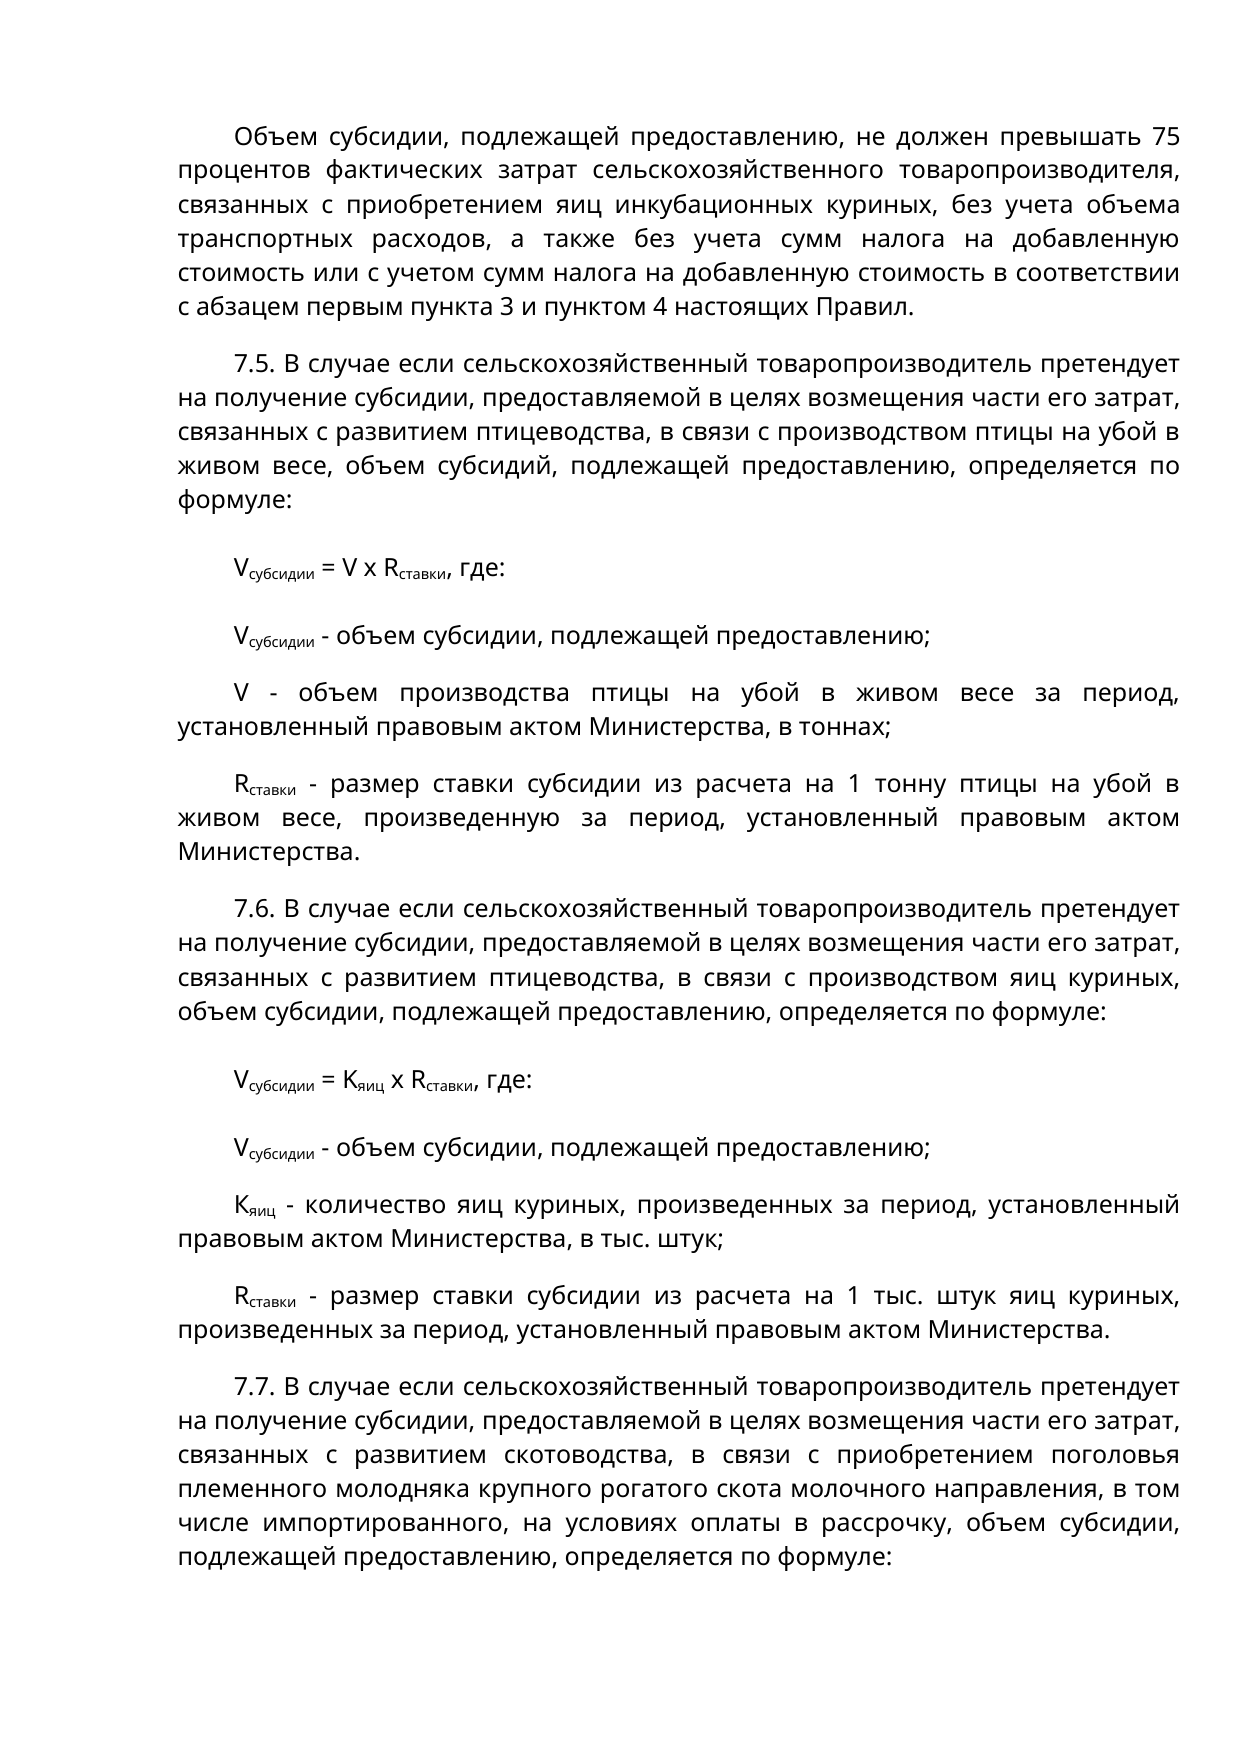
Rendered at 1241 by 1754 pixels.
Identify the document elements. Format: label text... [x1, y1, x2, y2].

text Кяиц - количество яиц куриных, произведенных за период, установленный правовым актом Министерства, в тыс. штук; [177, 1186, 1181, 1254]
text Vсубсидии - объем субсидии, подлежащей предоставлению; [177, 618, 1181, 652]
text 7.6. В случае если сельскохозяйственный товаропроизводитель претендует на получение субсидии, предоставляемой в целях возмещения части его затрат, связанных с развитием птицеводства, в связи с производством яиц куриных, объем субсидии, подлежащей предоставлению, определяется по формуле: [177, 891, 1181, 1027]
text Rставки - размер ставки субсидии из расчета на 1 тыс. штук яиц куриных, произведенных за период, установленный правовым актом Министерства. [177, 1277, 1181, 1346]
text Объем субсидии, подлежащей предоставлению, не должен превышать 75 процентов фактических затрат сельскохозяйственного товаропроизводителя, связанных с приобретением яиц инкубационных куриных, без учета объема транспортных расходов, а также без учета сумм налога на добавленную стоимость или с учетом сумм налога на добавленную стоимость в соответствии с абзацем первым пункта 3 и пунктом 4 настоящих Правил. [177, 118, 1181, 322]
text 7.7. В случае если сельскохозяйственный товаропроизводитель претендует на получение субсидии, предоставляемой в целях возмещения части его затрат, связанных с развитием скотоводства, в связи с приобретением поголовья племенного молодняка крупного рогатого скота молочного направления, в том числе импортированного, на условиях оплаты в рассрочку, объем субсидии, подлежащей предоставлению, определяется по формуле: [177, 1368, 1181, 1573]
text Vсубсидии = V x Rставки, где: [177, 550, 1181, 584]
text Rставки - размер ставки субсидии из расчета на 1 тонну птицы на убой в живом весе, произведенную за период, установленный правовым актом Министерства. [177, 766, 1181, 868]
text V - объем производства птицы на убой в живом весе за период, установленный правовым актом Министерства, в тоннах; [177, 675, 1181, 743]
text Vсубсидии = Kяиц x Rставки, где: [177, 1061, 1181, 1095]
text Vсубсидии - объем субсидии, подлежащей предоставлению; [177, 1129, 1181, 1163]
text 7.5. В случае если сельскохозяйственный товаропроизводитель претендует на получение субсидии, предоставляемой в целях возмещения части его затрат, связанных с развитием птицеводства, в связи с производством птицы на убой в живом весе, объем субсидий, подлежащей предоставлению, определяется по формуле: [177, 345, 1181, 516]
